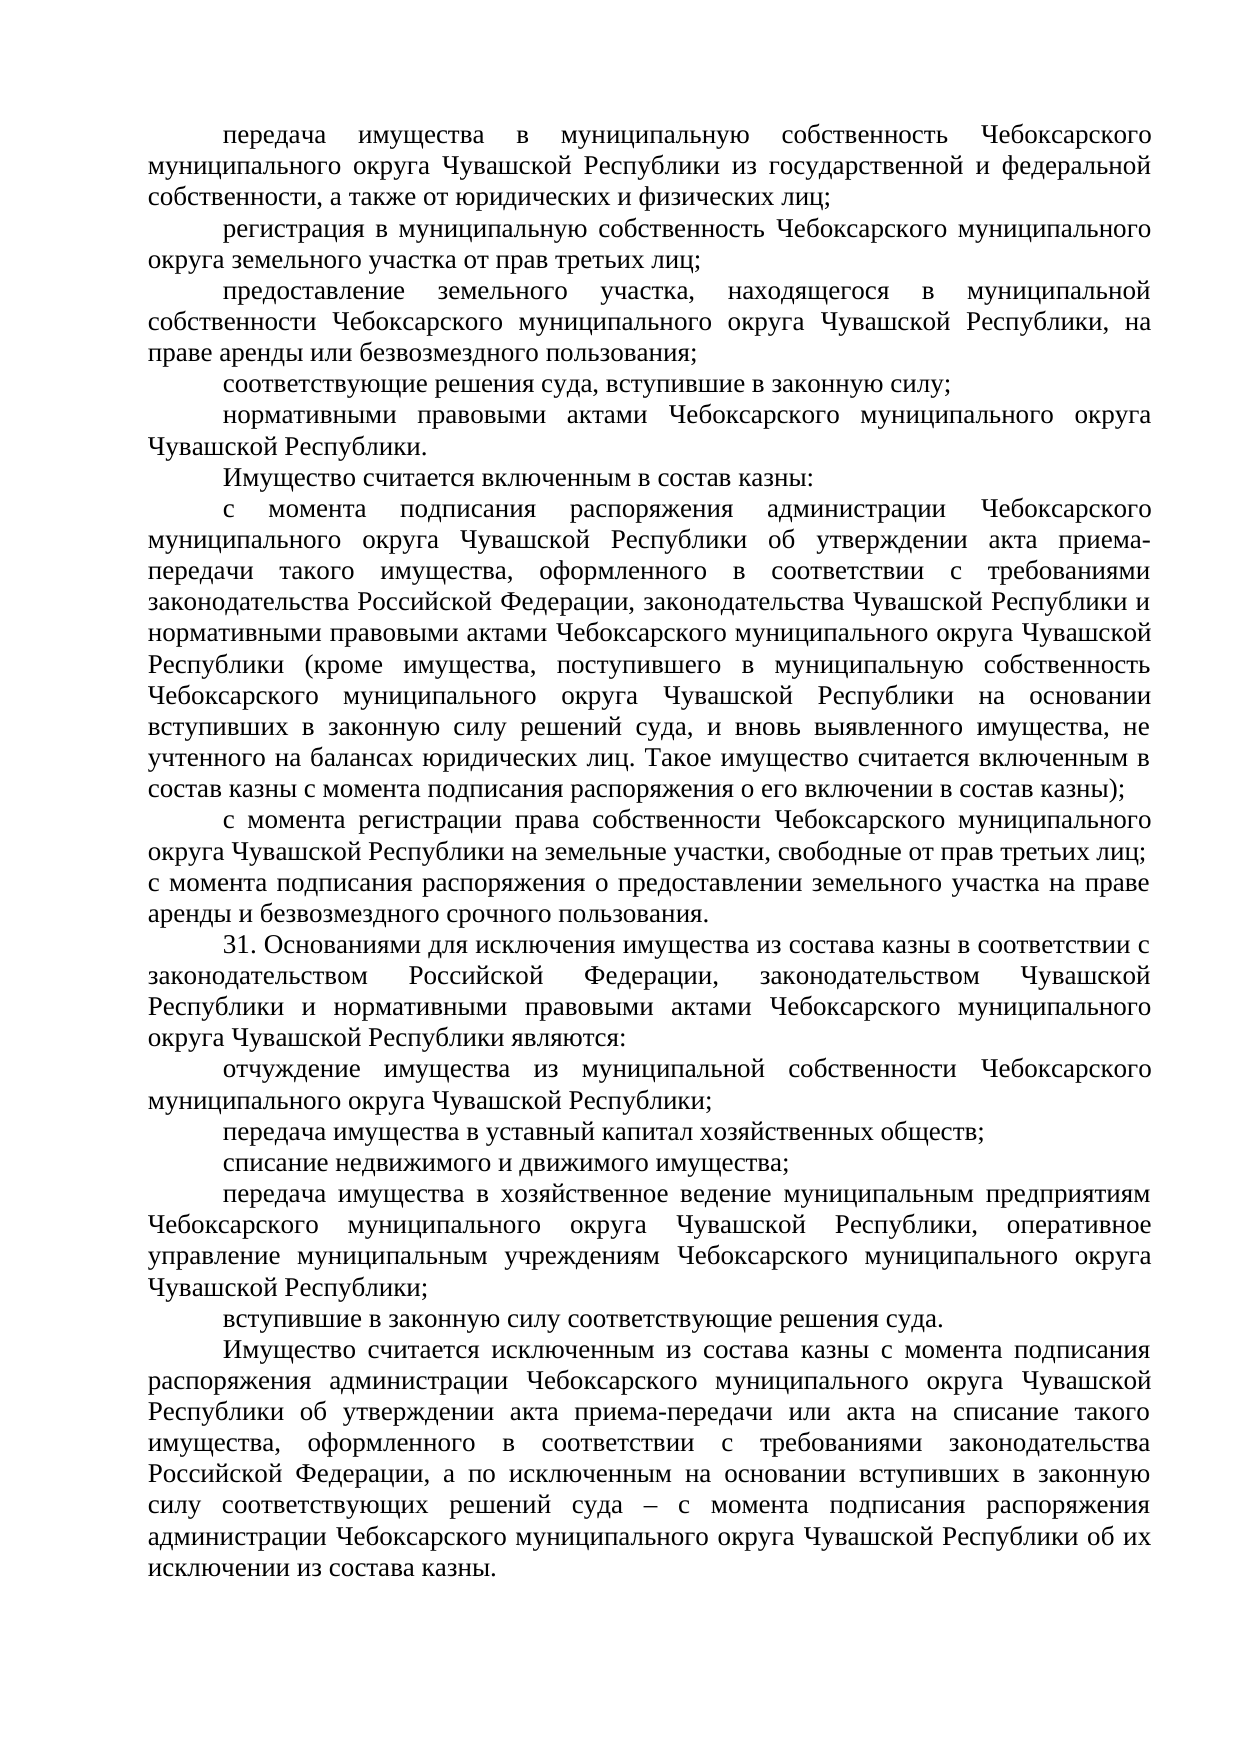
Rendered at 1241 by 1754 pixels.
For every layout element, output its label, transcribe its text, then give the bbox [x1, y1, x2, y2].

text 31. Основаниями для исключения имущества из состава казны в соответствии с законодательством Российской Федерации, законодательством Чувашской Республики и нормативными правовыми актами Чебоксарского муниципального округа Чувашской Республики являются: [148, 928, 1152, 1053]
text передача имущества в уставный капитал хозяйственных обществ; [148, 1115, 1152, 1146]
text Имущество считается исключенным из состава казны с момента подписания распоряжения администрации Чебоксарского муниципального округа Чувашской Республики об утверждении акта приема-передачи или акта на списание такого имущества, оформленного в соответствии с требованиями законодательства Российской Федерации, а по исключенным на основании вступивших в законную силу соответствующих решений суда – с момента подписания распоряжения администрации Чебоксарского муниципального округа Чувашской Республики об их исключении из состава казны. [148, 1333, 1152, 1582]
text нормативными правовыми актами Чебоксарского муниципального округа Чувашской Республики. [148, 398, 1152, 461]
text регистрация в муниципальную собственность Чебоксарского муниципального округа земельного участка от прав третьих лиц; [148, 212, 1152, 274]
text вступившие в законную силу соответствующие решения суда. [148, 1302, 1152, 1333]
text передача имущества в муниципальную собственность Чебоксарского муниципального округа Чувашской Республики из государственной и федеральной собственности, а также от юридических и физических лиц; [148, 118, 1152, 212]
text Имущество считается включенным в состав казны: [148, 461, 1152, 492]
text с момента подписания распоряжения о предоставлении земельного участка на праве аренды и безвозмездного срочного пользования. [148, 866, 1152, 928]
text с момента подписания распоряжения администрации Чебоксарского муниципального округа Чувашской Республики об утверждении акта приема-передачи такого имущества, оформленного в соответствии с требованиями законодательства Российской Федерации, законодательства Чувашской Республики и нормативными правовыми актами Чебоксарского муниципального округа Чувашской Республики (кроме имущества, поступившего в муниципальную собственность Чебоксарского муниципального округа Чувашской Республики на основании вступивших в законную силу решений суда, и вновь выявленного имущества, не учтенного на балансах юридических лиц. Такое имущество считается включенным в состав казны с момента подписания распоряжения о его включении в состав казны); [148, 492, 1152, 803]
text предоставление земельного участка, находящегося в муниципальной собственности Чебоксарского муниципального округа Чувашской Республики, на праве аренды или безвозмездного пользования; [148, 274, 1152, 367]
text соответствующие решения суда, вступившие в законную силу; [148, 367, 1152, 398]
text списание недвижимого и движимого имущества; [148, 1146, 1152, 1177]
text с момента регистрации права собственности Чебоксарского муниципального округа Чувашской Республики на земельные участки, свободные от прав третьих лиц; [148, 803, 1152, 866]
text отчуждение имущества из муниципальной собственности Чебоксарского муниципального округа Чувашской Республики; [148, 1053, 1152, 1115]
text передача имущества в хозяйственное ведение муниципальным предприятиям Чебоксарского муниципального округа Чувашской Республики, оперативное управление муниципальным учреждениям Чебоксарского муниципального округа Чувашской Республики; [148, 1177, 1152, 1302]
